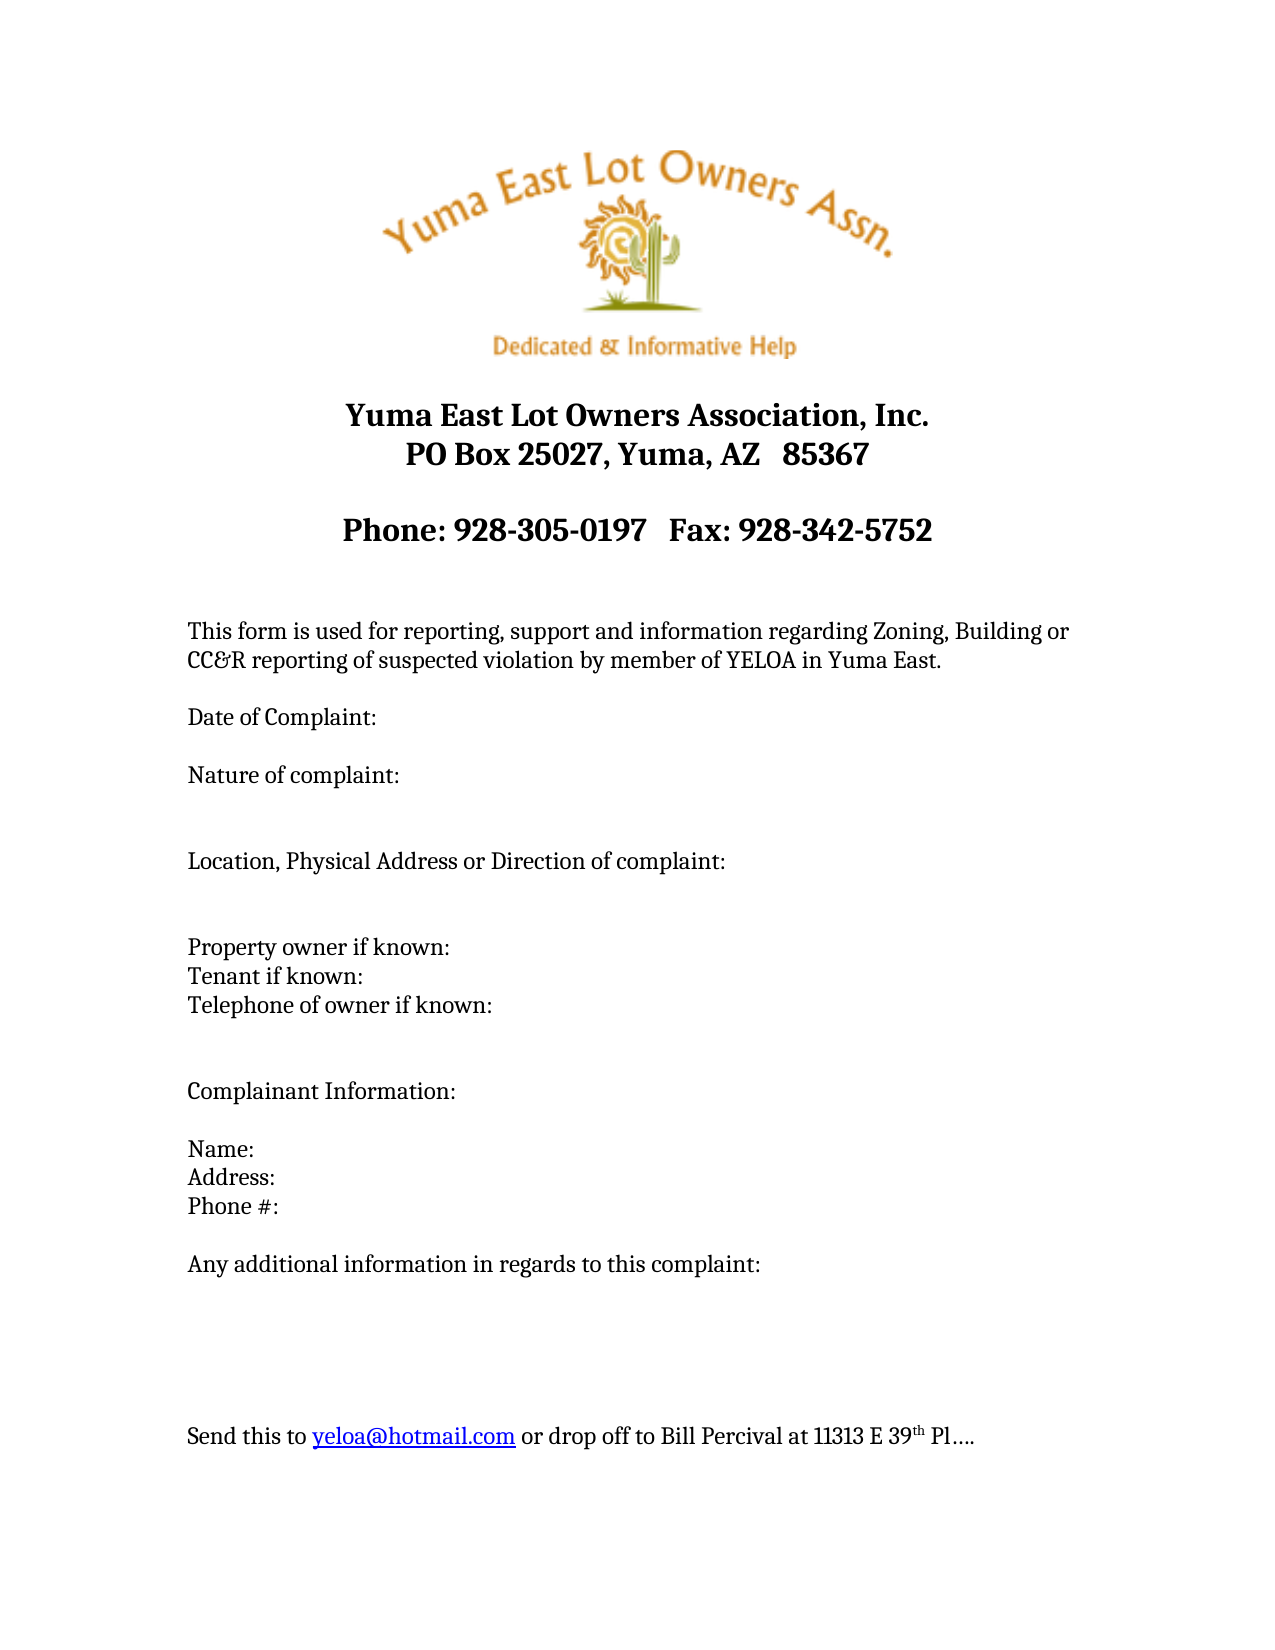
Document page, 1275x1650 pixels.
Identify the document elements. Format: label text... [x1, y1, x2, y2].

text Phone #: [187, 1192, 1087, 1221]
text Tenant if known: [187, 962, 1087, 991]
text Location, Physical Address or Direction of complaint: [187, 847, 1087, 876]
text Name: [187, 1134, 1087, 1163]
text Complainant Information: [187, 1077, 1087, 1106]
text Send this to yeloa@hotmail.com or drop off to Bill Percival at 11313 E 39th Pl…. [187, 1422, 1087, 1451]
text PO Box 25027, Yuma, AZ 85367 [187, 435, 1087, 473]
text Date of Complaint: [187, 703, 1087, 732]
picture [382, 150, 893, 359]
text This form is used for reporting, support and information regarding Zoning, Building or CC&R reporting of suspected violation by member of YELOA in Yuma East. [187, 617, 1087, 674]
text Phone: 928-305-0197 Fax: 928-342-5752 [187, 512, 1087, 550]
text Address: [187, 1163, 1087, 1192]
text Any additional information in regards to this complaint: [187, 1249, 1087, 1278]
text Nature of complaint: [187, 761, 1087, 789]
text Property owner if known: [187, 933, 1087, 962]
text Telephone of owner if known: [187, 991, 1087, 1019]
text Yuma East Lot Owners Association, Inc. [187, 397, 1087, 435]
